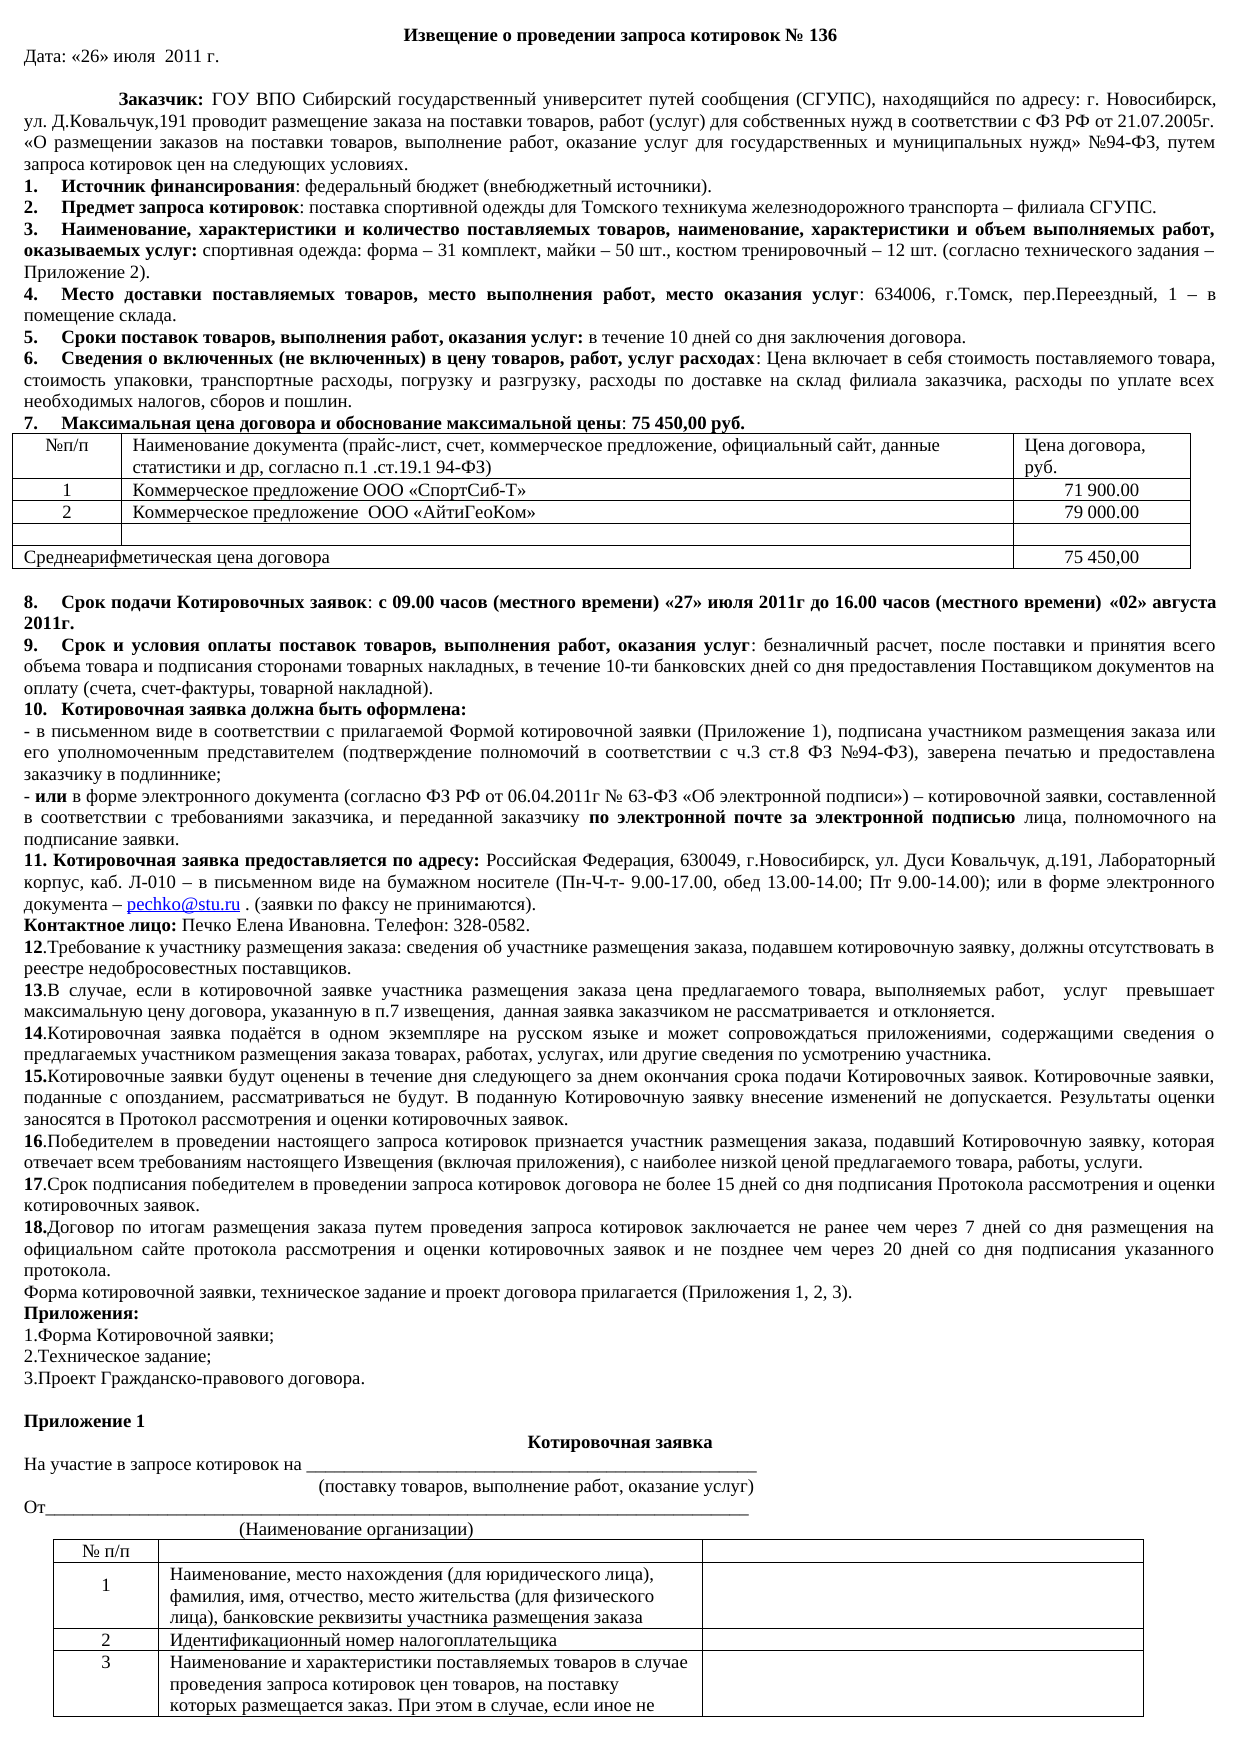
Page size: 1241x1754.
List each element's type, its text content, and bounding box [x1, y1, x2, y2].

text 1.Форма Котировочной заявки; [24, 1324, 1217, 1345]
list Предмет запроса котировок: поставка спортивной одежды для Томского техникума железнодорожного транспорта – филиала СГУПС. [24, 196, 1217, 218]
table_cell 75 450,00 [1014, 546, 1190, 568]
list Максимальная цена договора и обоснование максимальной цены: 75 450,00 руб. [24, 412, 1217, 433]
table_header №п/п [13, 434, 121, 477]
table_cell Коммерческое предложение ООО «СпортСиб-Т» [122, 479, 1013, 500]
text (поставку товаров, выполнение работ, оказание услуг) [24, 1474, 1217, 1496]
text - или в форме электронного документа (согласно ФЗ РФ от 06.04.2011г № 63-ФЗ «Об электронной подписи») – котировочной заявки, составленной в соответствии с требованиями заказчика, и переданной заказчику по электронной почте за электронной подписью лица, полномочного на подписание заявки. [24, 784, 1217, 849]
text 2.Техническое задание; [24, 1345, 1217, 1367]
text Контактное лицо: Печко Елена Ивановна. Телефон: 328-0582. [24, 914, 1217, 936]
text От___________________________________________________________________________ [24, 1496, 1217, 1518]
table_header № п/п [54, 1540, 158, 1562]
list Срок и условия оплаты поставок товаров, выполнения работ, оказания услуг: безналичный расчет, после поставки и принятия всего объема товара и подписания сторонами товарных накладных, в течение 10-ти банковских дней со дня предоставления Поставщиком документов на оплату (счета, счет-фактуры, товарной накладной). [24, 634, 1217, 698]
table_header Наименование документа (прайс-лист, счет, коммерческое предложение, официальный сайт, данные статистики и др, согласно п.1 .ст.19.1 94-ФЗ) [122, 434, 1013, 477]
table_cell [703, 1563, 1143, 1628]
text На участие в запросе котировок на ________________________________________________ [24, 1453, 1217, 1474]
text 11. Котировочная заявка предоставляется по адресу: Российская Федерация, .Новосибирск, ул. Дуси Ковальчук, д.191, Лабораторный корпус, каб. Л-010 – в письменном виде на бумажном носителе (Пн-Ч-т- 9.00-17.00, обед 13.00-14.00; Пт 9.00-14.00); или в форме электронного документа – pechko@stu.ru . (заявки по факсу не принимаются). [24, 849, 1217, 914]
text Форма котировочной заявки, техническое задание и проект договора прилагается (Приложения 1, 2, 3). [24, 1281, 1217, 1302]
table_cell 2 [13, 501, 121, 523]
text Приложение 1 [24, 1410, 1217, 1431]
text Приложения: [24, 1302, 1217, 1324]
text Котировочная заявка [24, 1431, 1217, 1453]
table_cell Идентификационный номер налогоплательщика [159, 1629, 702, 1650]
text 17.Срок подписания победителем в проведении запроса котировок договора не более 15 дней со дня подписания Протокола рассмотрения и оценки котировочных заявок. [24, 1173, 1217, 1216]
table_cell Коммерческое предложение ООО «АйтиГеоКом» [122, 501, 1013, 523]
text 13.В случае, если в котировочной заявке участника размещения заказа цена предлагаемого товара, выполняемых работ, услуг превышает максимальную цену договора, указанную в п.7 извещения, данная заявка заказчиком не рассматривается и отклоняется. [24, 979, 1217, 1022]
text Извещение о проведении запроса котировок № 136 [24, 24, 1217, 45]
table_cell [1014, 524, 1190, 545]
table_cell 71 900.00 [1014, 479, 1190, 500]
table_cell [13, 524, 121, 545]
table_header Цена договора, руб. [1014, 434, 1190, 477]
table_header [159, 1540, 702, 1562]
text 3.Проект Гражданско-правового договора. [24, 1367, 1217, 1388]
table_cell 1 [54, 1563, 158, 1628]
list Место доставки поставляемых товаров, место выполнения работ, место оказания услуг: 634006, г.Томск, пер.Переездный, 1 – в помещение склада. [24, 282, 1217, 326]
text 16.Победителем в проведении настоящего запроса котировок признается участник размещения заказа, подавший Котировочную заявку, которая отвечает всем требованиям настоящего Извещения (включая приложения), с наиболее низкой ценой предлагаемого товара, работы, услуги. [24, 1129, 1217, 1173]
text - в письменном виде в соответствии с прилагаемой Формой котировочной заявки (Приложение 1), подписана участником размещения заказа или его уполномоченным представителем (подтверждение полномочий в соответствии с ч.3 ст.8 ФЗ №94-ФЗ), заверена печатью и предоставлена заказчику в подлиннике; [24, 720, 1217, 784]
text Дата: «26» июля . [24, 45, 1217, 67]
table_cell 1 [13, 479, 121, 500]
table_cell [159, 1651, 702, 1716]
text 15.Котировочные заявки будут оценены в течение дня следующего за днем окончания срока подачи Котировочных заявок. Котировочные заявки, поданные с опозданием, рассматриваться не будут. В поданную Котировочную заявку внесение изменений не допускается. Результаты оценки заносятся в Протокол рассмотрения и оценки котировочных заявок. [24, 1065, 1217, 1129]
text Заказчик: ГОУ ВПО Сибирский государственный университет путей сообщения (СГУПС), находящийся по адресу: г. Новосибирск, ул. Д.Ковальчук,191 проводит размещение заказа на поставки товаров, работ (услуг) для собственных нужд в соответствии с ФЗ РФ от 21.07.2005г. «О размещении заказов на поставки товаров, выполнение работ, оказание услуг для государственных и муниципальных нужд» №94-ФЗ, путем запроса котировок цен на следующих условиях. [24, 88, 1217, 174]
table_cell [122, 524, 1013, 545]
list Сведения о включенных (не включенных) в цену товаров, работ, услуг расходах: Цена включает в себя стоимость поставляемого товара, стоимость упаковки, транспортные расходы, погрузку и разгрузку, расходы по доставке на склад филиала заказчика, расходы по уплате всех необходимых налогов, сборов и пошлин. [24, 347, 1217, 412]
table_cell [703, 1651, 1143, 1716]
table_cell Наименование, место нахождения (для юридического лица), фамилия, имя, отчество, место жительства (для физического лица), банковские реквизиты участника размещения заказа [159, 1563, 702, 1628]
text 18.Договор по итогам размещения заказа путем проведения запроса котировок заключается не ранее чем через 7 дней со дня размещения на официальном сайте протокола рассмотрения и оценки котировочных заявок и не позднее чем через 20 дней со дня подписания указанного протокола. [24, 1216, 1217, 1281]
list Котировочная заявка должна быть оформлена: [24, 698, 1217, 720]
text 14.Котировочная заявка подаётся в одном экземпляре на русском языке и может сопровождаться приложениями, содержащими сведения о предлагаемых участником размещения заказа товарах, работах, услугах, или другие сведения по усмотрению участника. [24, 1022, 1217, 1065]
table_cell 79 000.00 [1014, 501, 1190, 523]
table_header [703, 1540, 1143, 1562]
table_cell 2 [54, 1629, 158, 1650]
table_cell [703, 1629, 1143, 1650]
list Наименование, характеристики и количество поставляемых товаров, наименование, характеристики и объем выполняемых работ, оказываемых услуг: спортивная одежда: форма – 31 комплект, майки – 50 шт., костюм тренировочный – 12 шт. (согласно технического задания – Приложение 2). [24, 218, 1217, 282]
list Источник финансирования: федеральный бюджет (внебюджетный источники). [24, 174, 1217, 196]
list Срок подачи Котировочных заявок: с 09.00 часов (местного времени) «27» июля 2011г до 16.00 часов (местного времени) «02» августа 2011г. [24, 591, 1217, 634]
table_cell 3 [54, 1651, 158, 1716]
text (Наименование организации) [24, 1518, 1217, 1539]
text 12.Требование к участнику размещения заказа: сведения об участнике размещения заказа, подавшем котировочную заявку, должны отсутствовать в реестре недобросовестных поставщиков. [24, 936, 1217, 979]
list Сроки поставок товаров, выполнения работ, оказания услуг: в течение 10 дней со дня заключения договора. [24, 326, 1217, 347]
table_cell Среднеарифметическая цена договора [13, 546, 1013, 568]
